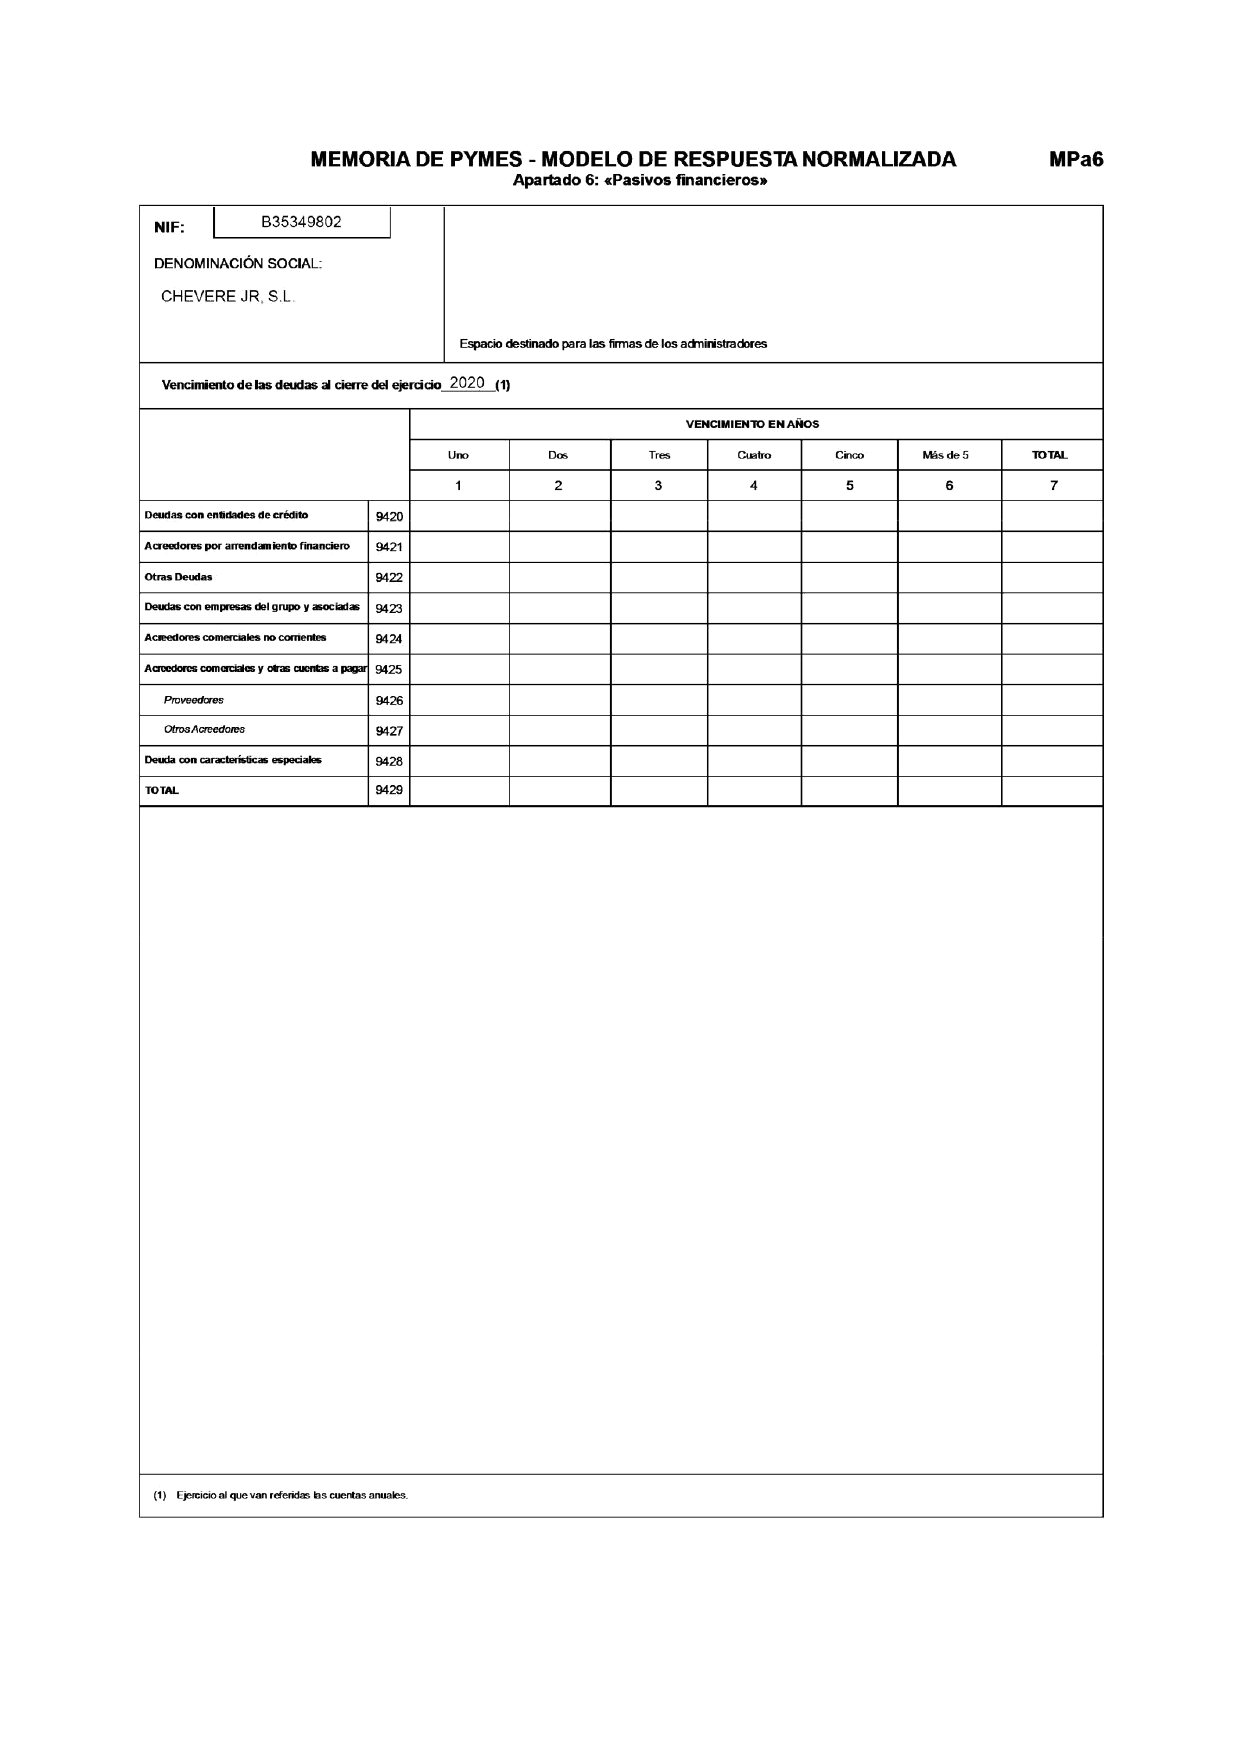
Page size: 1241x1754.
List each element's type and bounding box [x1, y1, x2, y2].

picture [104, 104, 1137, 1563]
